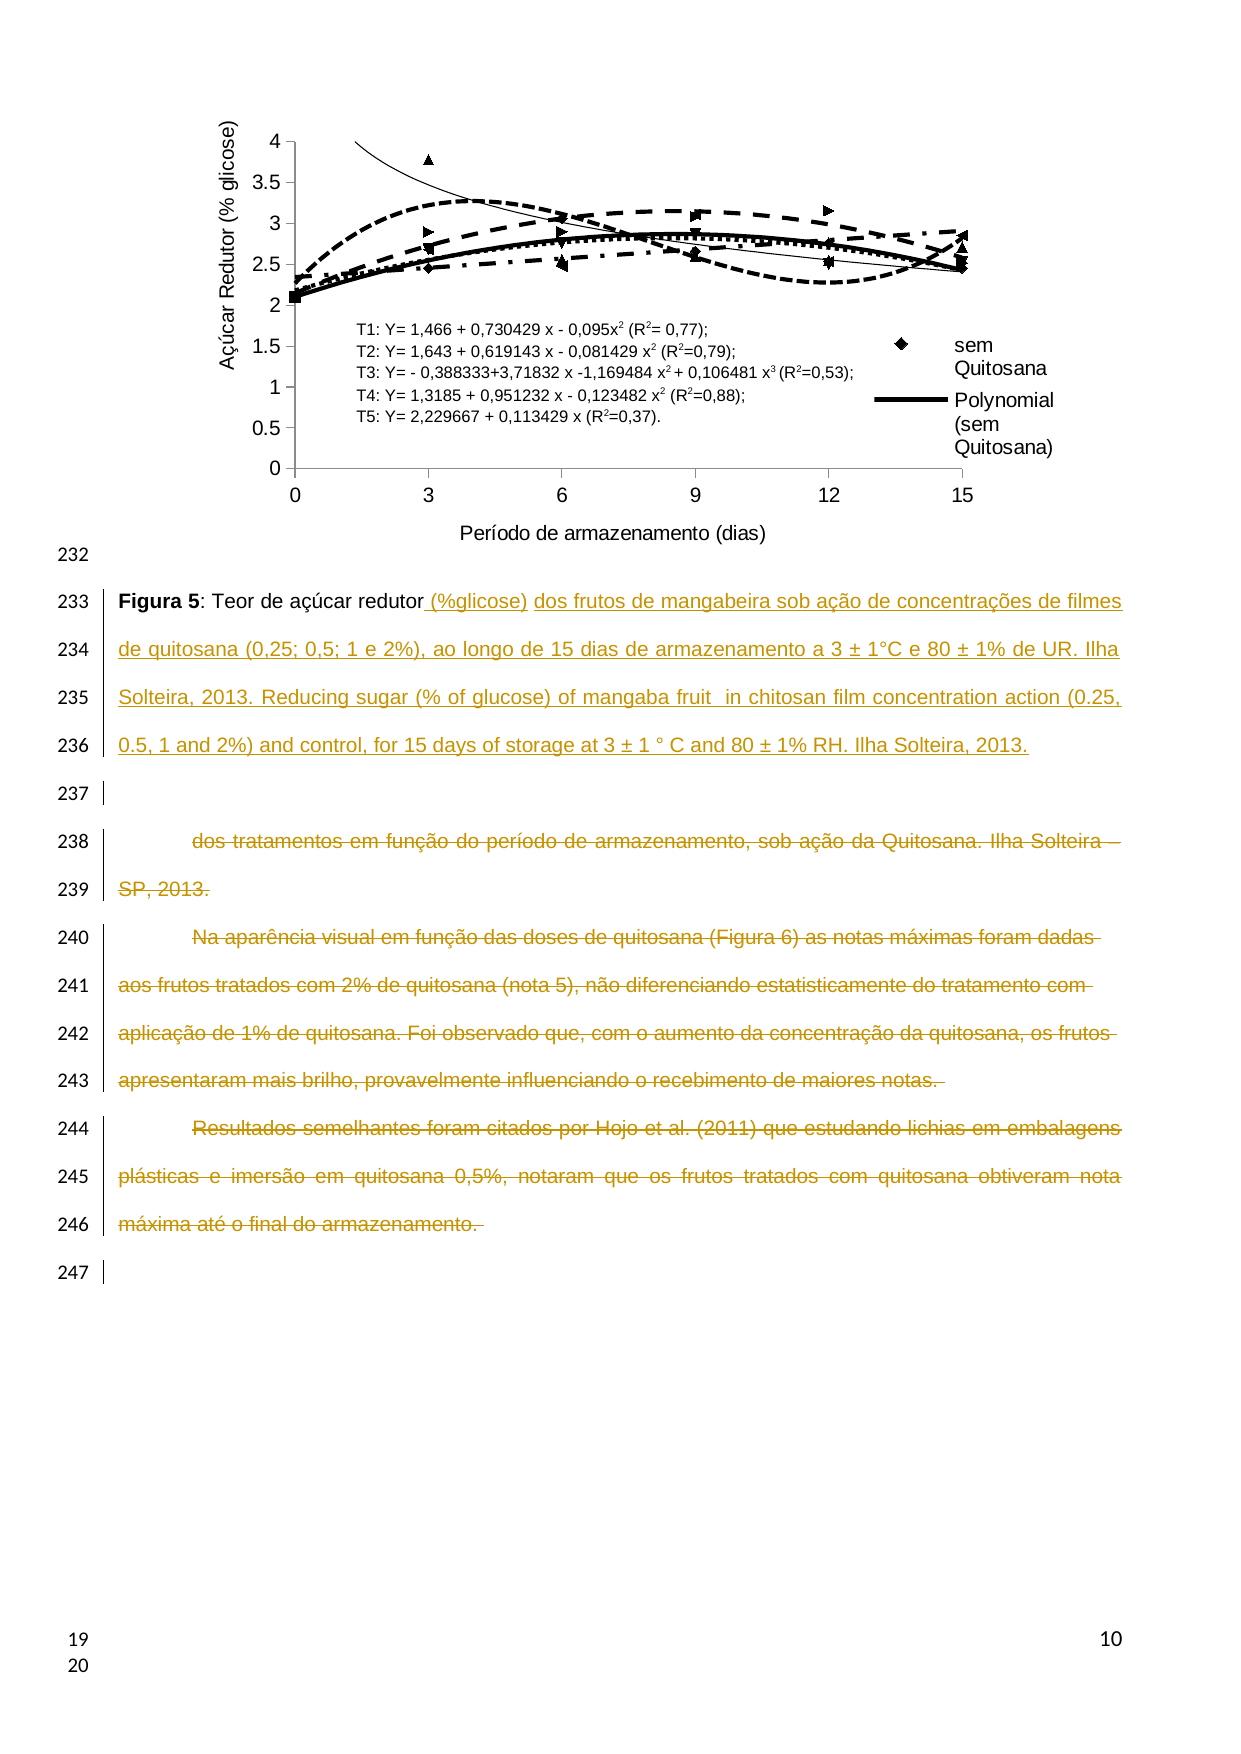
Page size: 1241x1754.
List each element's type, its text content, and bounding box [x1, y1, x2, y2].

text Figura 5: Teor de açúcar redutor [118, 707, 1122, 757]
text Figura 5: Teor de açúcar redutor [118, 589, 1122, 706]
